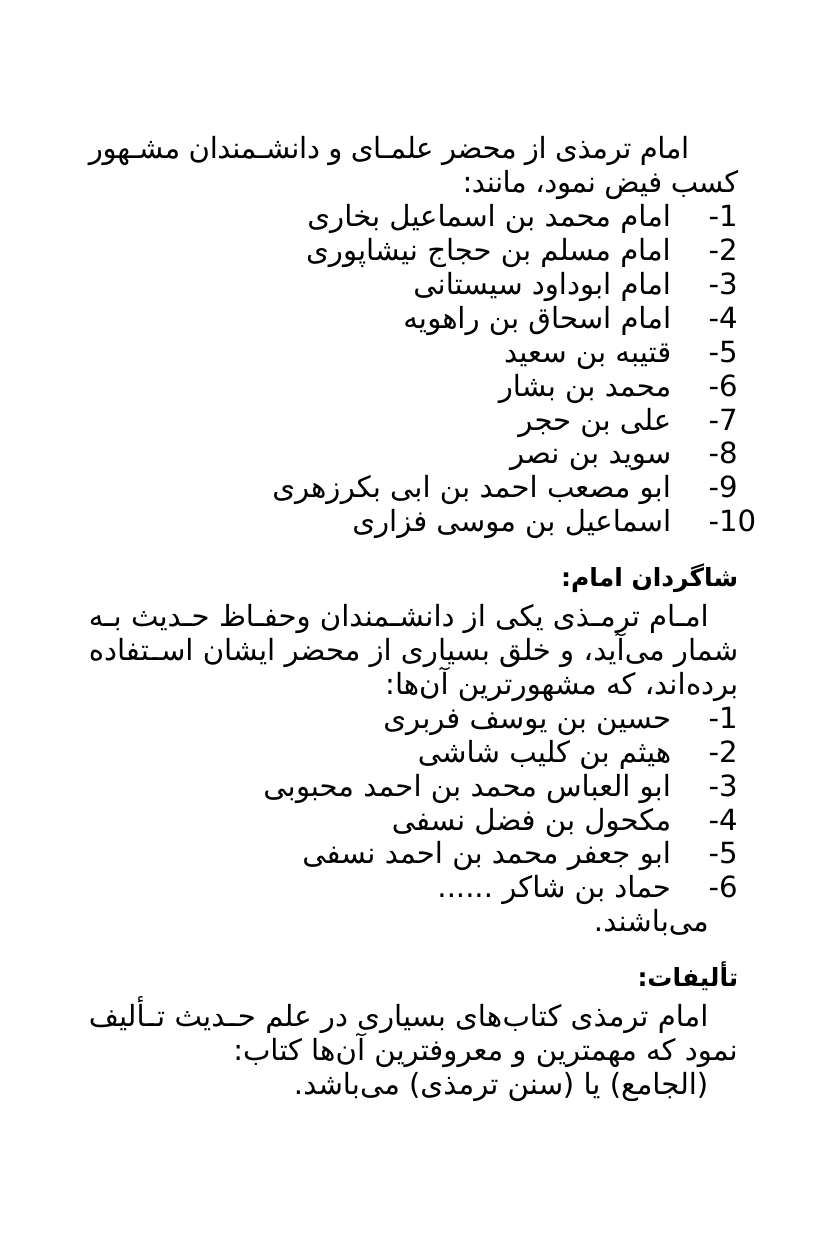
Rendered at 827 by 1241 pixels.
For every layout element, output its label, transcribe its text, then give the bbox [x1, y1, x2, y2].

list ابو جعفر محمد بن احمد نسفی [89, 837, 708, 871]
text (الجامع) یا (سنن ترمذی) می‌باشد. [89, 1067, 738, 1101]
list امام ابوداود سیستانی [89, 267, 708, 301]
list حسین بن یوسف فربری [89, 701, 708, 735]
list حماد بن شاکر ...... [89, 871, 708, 905]
list قتیبه بن سعید [89, 335, 708, 369]
text امام ترمذی از محضر علمای و دانشمندان مشهور کسب فیض نمود، مانند: [89, 131, 738, 199]
text تألیفات: [89, 964, 738, 993]
list امام محمد بن اسماعیل بخاری [89, 199, 708, 233]
list سوید بن نصر [89, 437, 708, 471]
list اسماعیل بن موسی فزاری [89, 505, 708, 539]
list ابو العباس محمد بن احمد محبوبی [89, 769, 708, 803]
list هیثم بن کلیب شاشی [89, 735, 708, 769]
list علی بن حجر [89, 403, 708, 437]
text می‌باشند. [89, 905, 738, 939]
text شاگردان امام: [89, 564, 738, 593]
list مکحول بن فضل نسفی [89, 803, 708, 837]
list محمد بن بشار [89, 369, 708, 403]
list امام مسلم بن حجاج نیشاپوری [89, 233, 708, 267]
text امام ترمذی کتاب‌های بسیاری در علم حدیث تألیف نمود که مهمترین و معروفترین آن‌ها کتاب: [89, 999, 738, 1067]
text امام ترمذی یکی از دانشمندان وحفاظ حدیث به شمار می‌آید، و خلق بسیار‌ی از محضر ایشان استفاده برده‌اند، که مشهور‌ترین آن‌ها: [89, 599, 738, 701]
list ابو مصعب احمد بن ابی بکرزهری [89, 471, 708, 505]
list امام اسحاق بن راهویه [89, 301, 708, 335]
